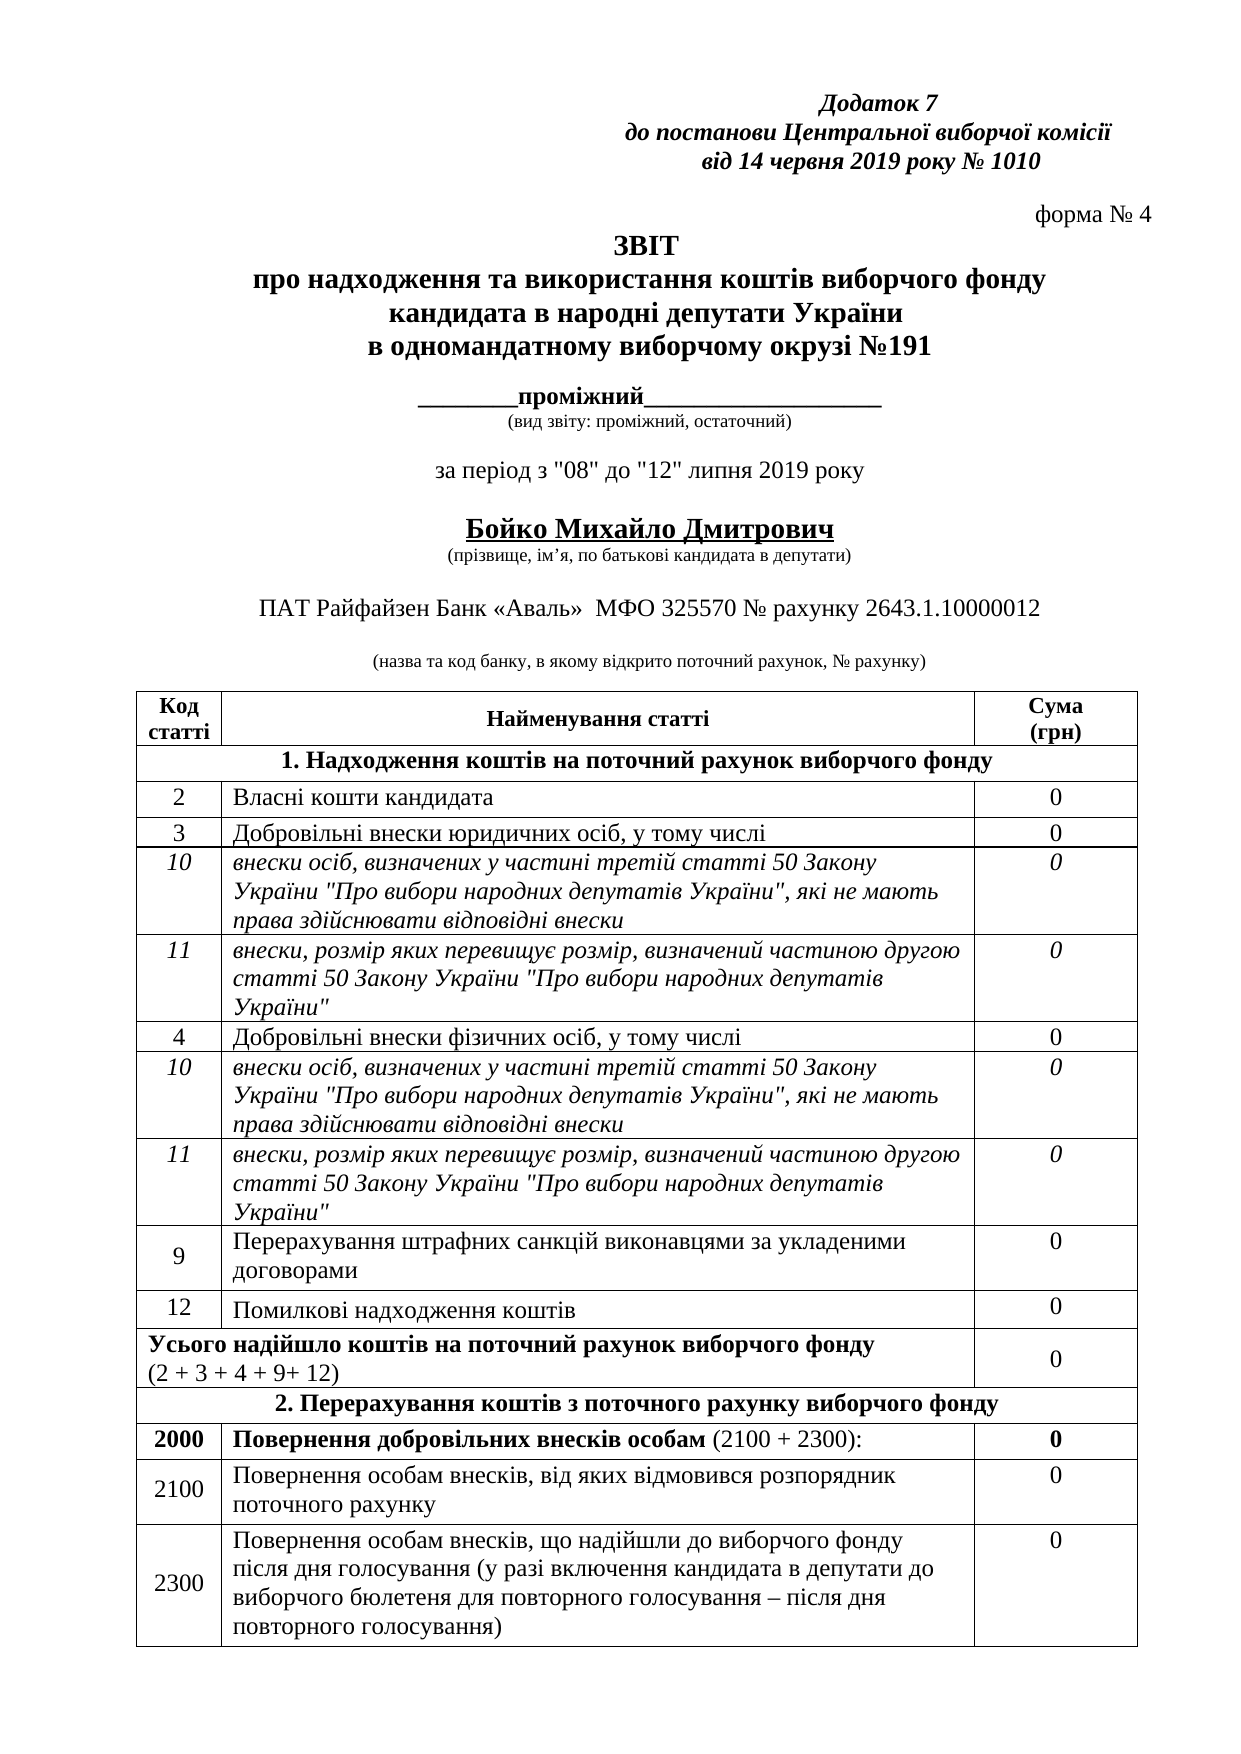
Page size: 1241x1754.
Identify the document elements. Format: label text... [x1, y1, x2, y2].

table_cell 0 [975, 782, 1137, 817]
table_header Найменування статті [222, 692, 974, 744]
table_cell 0 [975, 818, 1137, 846]
table_cell 0 [975, 1424, 1137, 1459]
table_cell Добровільні внески фізичних осіб, у тому числі [222, 1022, 974, 1051]
table_cell 10 [137, 848, 221, 934]
table_cell 3 [137, 818, 221, 846]
table_cell внески осіб, визначених у частині третій статті 50 Закону України "Про вибори народних депутатів України", які не мають права здійснювати відповідні внески [222, 848, 974, 934]
table_cell 9 [137, 1226, 221, 1290]
table_cell 0 [975, 1329, 1137, 1387]
table_cell Повернення добровільних внесків особам (2100 + 2300): [222, 1424, 974, 1459]
table_cell 0 [975, 935, 1137, 1021]
text ________проміжний___________________ [148, 381, 1152, 410]
table_cell 0 [975, 1139, 1137, 1225]
table_cell 2100 [137, 1460, 221, 1524]
table_cell Власні кошти кандидата [222, 782, 974, 817]
table_cell Перерахування штрафних санкцій виконавцями за укладеними договорами [222, 1226, 974, 1290]
table_cell 0 [975, 1052, 1137, 1138]
table_cell 2000 [137, 1424, 221, 1459]
table_cell внески, розмір яких перевищує розмір, визначений частиною другою статті 50 Закону України "Про вибори народних депутатів України" [222, 1139, 974, 1225]
table_cell 11 [137, 935, 221, 1021]
table_cell 4 [137, 1022, 221, 1051]
text (вид звіту: проміжний, остаточний) [148, 410, 1152, 431]
text Бойко Михайло Дмитрович (прізвище, ім’я, по батькові кандидата в депутати) [148, 513, 1152, 566]
table_header Код статті [137, 692, 221, 744]
table_cell 2 [137, 782, 221, 817]
table_cell 0 [975, 1291, 1137, 1328]
table_cell 12 [137, 1291, 221, 1328]
table_cell 2300 [137, 1525, 221, 1646]
text до постанови Центральної виборчої комісії від 14 червня 2019 року № 1010 [591, 117, 1152, 175]
table_cell Усього надійшло коштів на поточний рахунок виборчого фонду (2 + 3 + 4 + 9+ 12) [137, 1329, 974, 1387]
table_cell внески осіб, визначених у частині третій статті 50 Закону України "Про вибори народних депутатів України", які не мають права здійснювати відповідні внески [222, 1052, 974, 1138]
table_cell 11 [137, 1139, 221, 1225]
table_cell Повернення особам внесків, від яких відмовився розпорядник поточного рахунку [222, 1460, 974, 1524]
table_cell 0 [975, 1226, 1137, 1290]
text за період з "08" до "12" липня 2019 року [148, 431, 1152, 484]
table_cell 0 [975, 1460, 1137, 1524]
table_cell Повернення особам внесків, що надійшли до виборчого фонду після дня голосування (у разі включення кандидата в депутати до виборчого бюлетеня для повторного голосування – після дня повторного голосування) [222, 1525, 974, 1646]
table_cell 1. Надходження коштів на поточний рахунок виборчого фонду [137, 746, 1137, 781]
table_cell 10 [137, 1052, 221, 1138]
table_cell 2. Перерахування коштів з поточного рахунку виборчого фонду [137, 1388, 1137, 1423]
text форма № 4 [148, 199, 1152, 228]
table_cell 0 [975, 1022, 1137, 1051]
text (назва та код банку, в якому відкрито поточний рахунок, № рахунку) [148, 651, 1152, 672]
table_cell внески, розмір яких перевищує розмір, визначений частиною другою статті 50 Закону України "Про вибори народних депутатів України" [222, 935, 974, 1021]
table_cell 0 [975, 1525, 1137, 1646]
table_cell 0 [975, 848, 1137, 934]
text ПАТ Райфайзен Банк «Аваль» МФО 325570 № рахунку 2643.1.10000012 [148, 595, 1152, 622]
table_header Сума (грн) [975, 692, 1137, 744]
text Додаток 7 [605, 88, 1152, 117]
table_cell Помилкові надходження коштів [222, 1291, 974, 1328]
text ЗВІТ про надходження та використання коштів виборчого фонду кандидата в народні депутати України в одномандатному виборчому окрузі №191 [148, 228, 1152, 362]
table_cell Добровільні внески юридичних осіб, у тому числі [222, 818, 974, 846]
